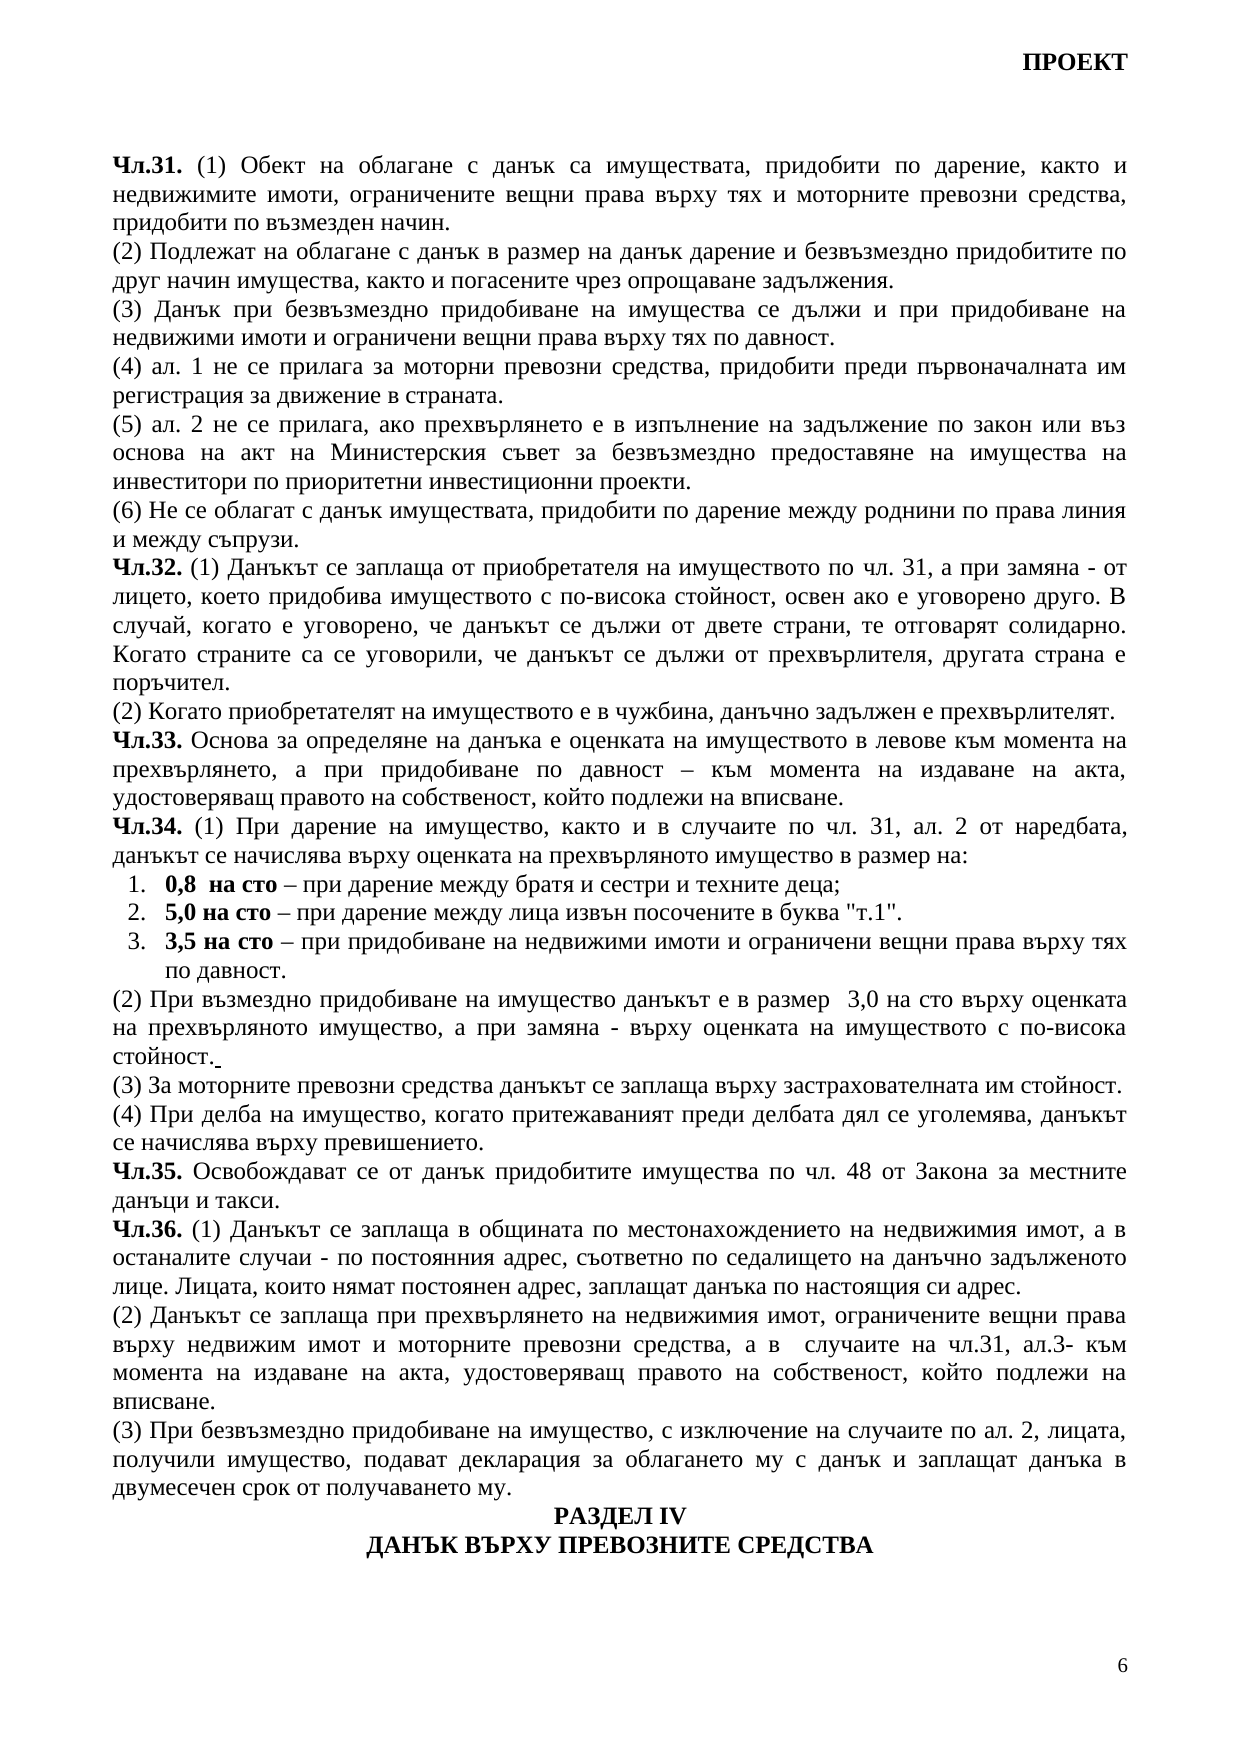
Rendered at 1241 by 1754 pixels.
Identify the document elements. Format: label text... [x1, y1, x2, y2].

text (4) При делба на имущество, когато притежаваният преди делбата дял се уголемява, данъкът се начислява върху превишението. [112, 1099, 1128, 1156]
text (2) Данъкът се заплаща при прехвърлянето на недвижимия имот, ограничените вещни права върху недвижим имот и моторните превозни средства, а в случаите на чл.31, ал.3- към момента на издаване на акта, удостоверяващ правото на собственост, който подлежи на вписване. [112, 1300, 1128, 1415]
subtitle ДАНЪК ВЪРХУ ПРЕВОЗНИТЕ СРЕДСТВА [112, 1530, 1128, 1559]
text (2) При възмездно придобиване на имущество данъкът е в размер 3,0 на сто върху оценката на прехвърляното имущество, а при замяна - върху оценката на имуществото с по-висока стойност. [112, 984, 1128, 1070]
text (6) Не се облагат с данък имуществата, придобити по дарение между роднини по права линия и между съпрузи. [112, 495, 1128, 552]
text (5) ал. 2 не се прилага, ако прехвърлянето е в изпълнение на задължение по закон или въз основа на акт на Министерския съвет за безвъзмездно предоставяне на имущества на инвеститори по приоритетни инвестиционни проекти. [112, 409, 1128, 495]
text Чл.31. (1) Обект на облагане с данък са имуществата, придобити по дарение, както и недвижимите имоти, ограничените вещни права върху тях и моторните превозни средства, придобити по възмезден начин. [112, 150, 1128, 236]
text (3) При безвъзмездно придобиване на имущество, с изключение на случаите по ал. 2, лицата, получили имущество, подават декларация за облагането му с данък и заплащат данъка в двумесечен срок от получаването му. [112, 1415, 1128, 1501]
text Чл.34. (1) При дарение на имущество, както и в случаите по чл. 31, ал. 2 от наредбата, данъкът се начислява върху оценката на прехвърляното имущество в размер на: [112, 811, 1128, 869]
text Чл.32. (1) Данъкът се заплаща от приобретателя на имуществото по чл. 31, а при замяна - от лицето, което придобива имуществото с по-висока стойност, освен ако е уговорено друго. В случай, когато е уговорено, че данъкът се дължи от двете страни, те отговарят солидарно. Когато страните са се уговорили, че данъкът се дължи от прехвърлителя, другата страна е поръчител. [112, 552, 1128, 696]
text (2) Когато приобретателят на имуществото е в чужбина, данъчно задължен е прехвърлителят. [112, 696, 1128, 725]
text (2) Подлежат на облагане с данък в размер на данък дарение и безвъзмездно придобитите по друг начин имущества, както и погасените чрез опрощаване задължения. [112, 236, 1128, 294]
list 3,5 на сто – при придобиване на недвижими имоти и ограничени вещни права върху тях по давност. [127, 926, 1128, 984]
text (3) За моторните превозни средства данъкът се заплаща върху застрахователната им стойност. [112, 1070, 1128, 1099]
list 0,8 на сто – при дарение между братя и сестри и техните деца; [127, 869, 1128, 897]
list 5,0 на сто – при дарение между лица извън посочените в буква "т.1". [127, 897, 1128, 926]
text Чл.33. Основа за определяне на данъка е оценката на имуществото в левове към момента на прехвърлянето, а при придобиване по давност – към момента на издаване на акта, удостоверяващ правото на собственост, който подлежи на вписване. [112, 725, 1128, 811]
text (3) Данък при безвъзмездно придобиване на имущества се дължи и при придобиване на недвижими имоти и ограничени вещни права върху тях по давност. [112, 294, 1128, 351]
text Чл.36. (1) Данъкът се заплаща в общината по местонахождението на недвижимия имот, а в останалите случаи - по постоянния адрес, съответно по седалището на данъчно задълженото лице. Лицата, които нямат постоянен адрес, заплащат данъка по настоящия си адрес. [112, 1214, 1128, 1300]
text (4) ал. 1 не се прилага за моторни превозни средства, придобити преди първоначалната им регистрация за движение в страната. [112, 351, 1128, 409]
text РАЗДЕЛ ІV [112, 1501, 1128, 1530]
text Чл.35. Освобождават се от данък придобитите имущества по чл. 48 от Закона за местните данъци и такси. [112, 1156, 1128, 1214]
